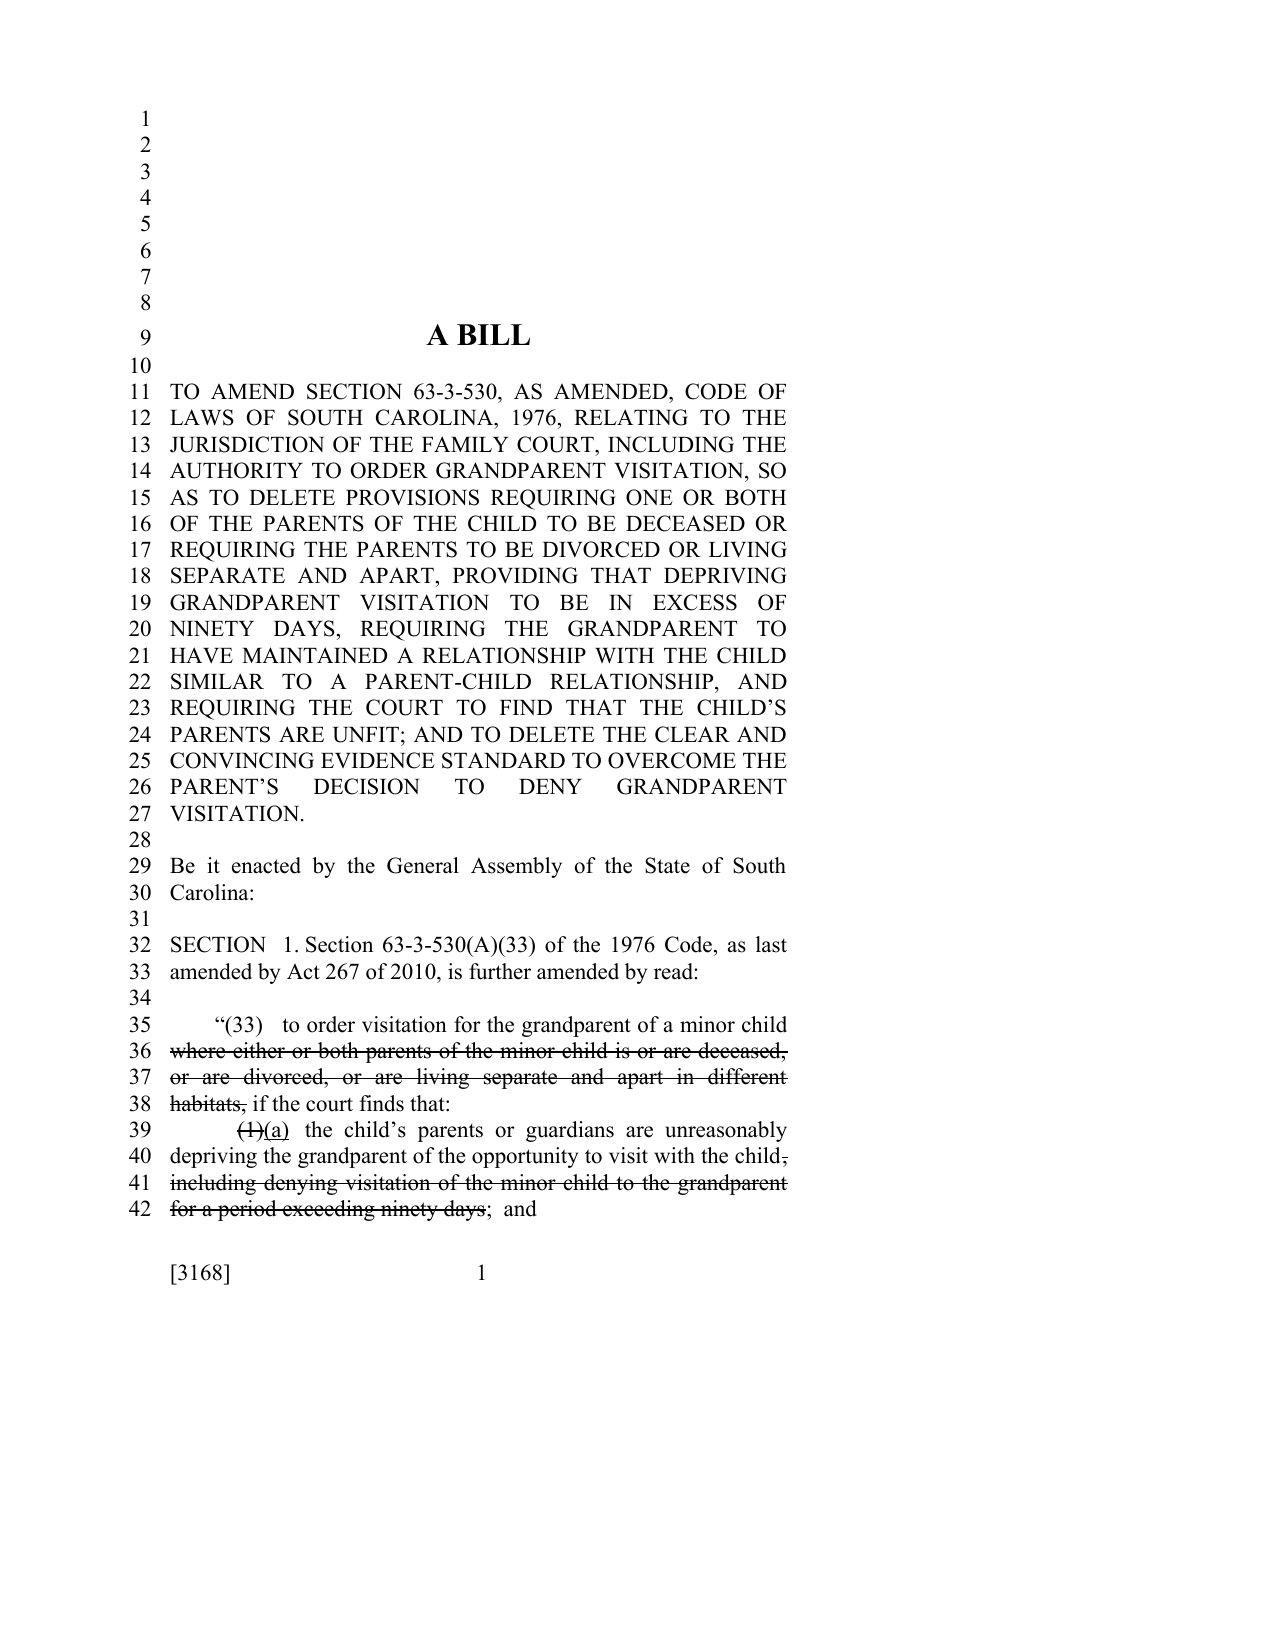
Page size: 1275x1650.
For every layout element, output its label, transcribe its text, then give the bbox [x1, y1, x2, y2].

text “(33) to order visitation for the grandparent of a minor child where either or both parents of the minor child is or are deceased, or are divorced, or are living separate and apart in different habitats, if the court finds that: [169, 1052, 787, 1078]
text “(33) to order visitation for the grandparent of a minor child where either or both parents of the minor child is or are deceased, or are divorced, or are living separate and apart in different habitats, if the court finds that: [169, 1011, 787, 1051]
text “(33) to order visitation for the grandparent of a minor child where either or both parents of the minor child is or are deceased, or are divorced, or are living separate and apart in different habitats, if the court finds that: [169, 1079, 787, 1116]
text (1)(a) the child’s parents or guardians are unreasonably depriving the grandparent of the opportunity to visit with the child, including denying visitation of the minor child to the grandparent for a period exceeding ninety days; and [169, 1184, 787, 1221]
text Be it enacted by the General Assembly of the State of South Carolina: [169, 852, 787, 905]
text SECTION 1. Section 63-3-530(A)(33) of the 1976 Code, as last amended by Act 267 of 2010, is further amended by read: [169, 932, 787, 984]
text (1)(a) the child’s parents or guardians are unreasonably depriving the grandparent of the opportunity to visit with the child, including denying visitation of the minor child to the grandparent for a period exceeding ninety days; and [169, 1116, 787, 1183]
text A BILL [169, 316, 787, 352]
text TO AMEND SECTION 63-3-530, AS AMENDED, CODE OF LAWS OF SOUTH CAROLINA, 1976, RELATING TO THE JURISDICTION OF THE FAMILY COURT, INCLUDING THE AUTHORITY TO ORDER GRANDPARENT VISITATION, SO AS TO DELETE PROVISIONS REQUIRING ONE OR BOTH OF THE PARENTS OF THE CHILD TO BE DECEASED OR REQUIRING THE PARENTS TO BE DIVORCED OR LIVING SEPARATE AND APART, PROVIDING THAT DEPRIVING GRANDPARENT VISITATION TO BE IN EXCESS OF NINETY DAYS, REQUIRING THE GRANDPARENT TO HAVE MAINTAINED A RELATIONSHIP WITH THE CHILD SIMILAR TO A PARENT-CHILD RELATIONSHIP, AND REQUIRING THE COURT TO FIND THAT THE CHILD’S PARENTS ARE UNFIT; AND TO DELETE THE CLEAR AND CONVINCING EVIDENCE STANDARD TO OVERCOME THE PARENT’S DECISION TO DENY GRANDPARENT VISITATION. [169, 378, 787, 826]
